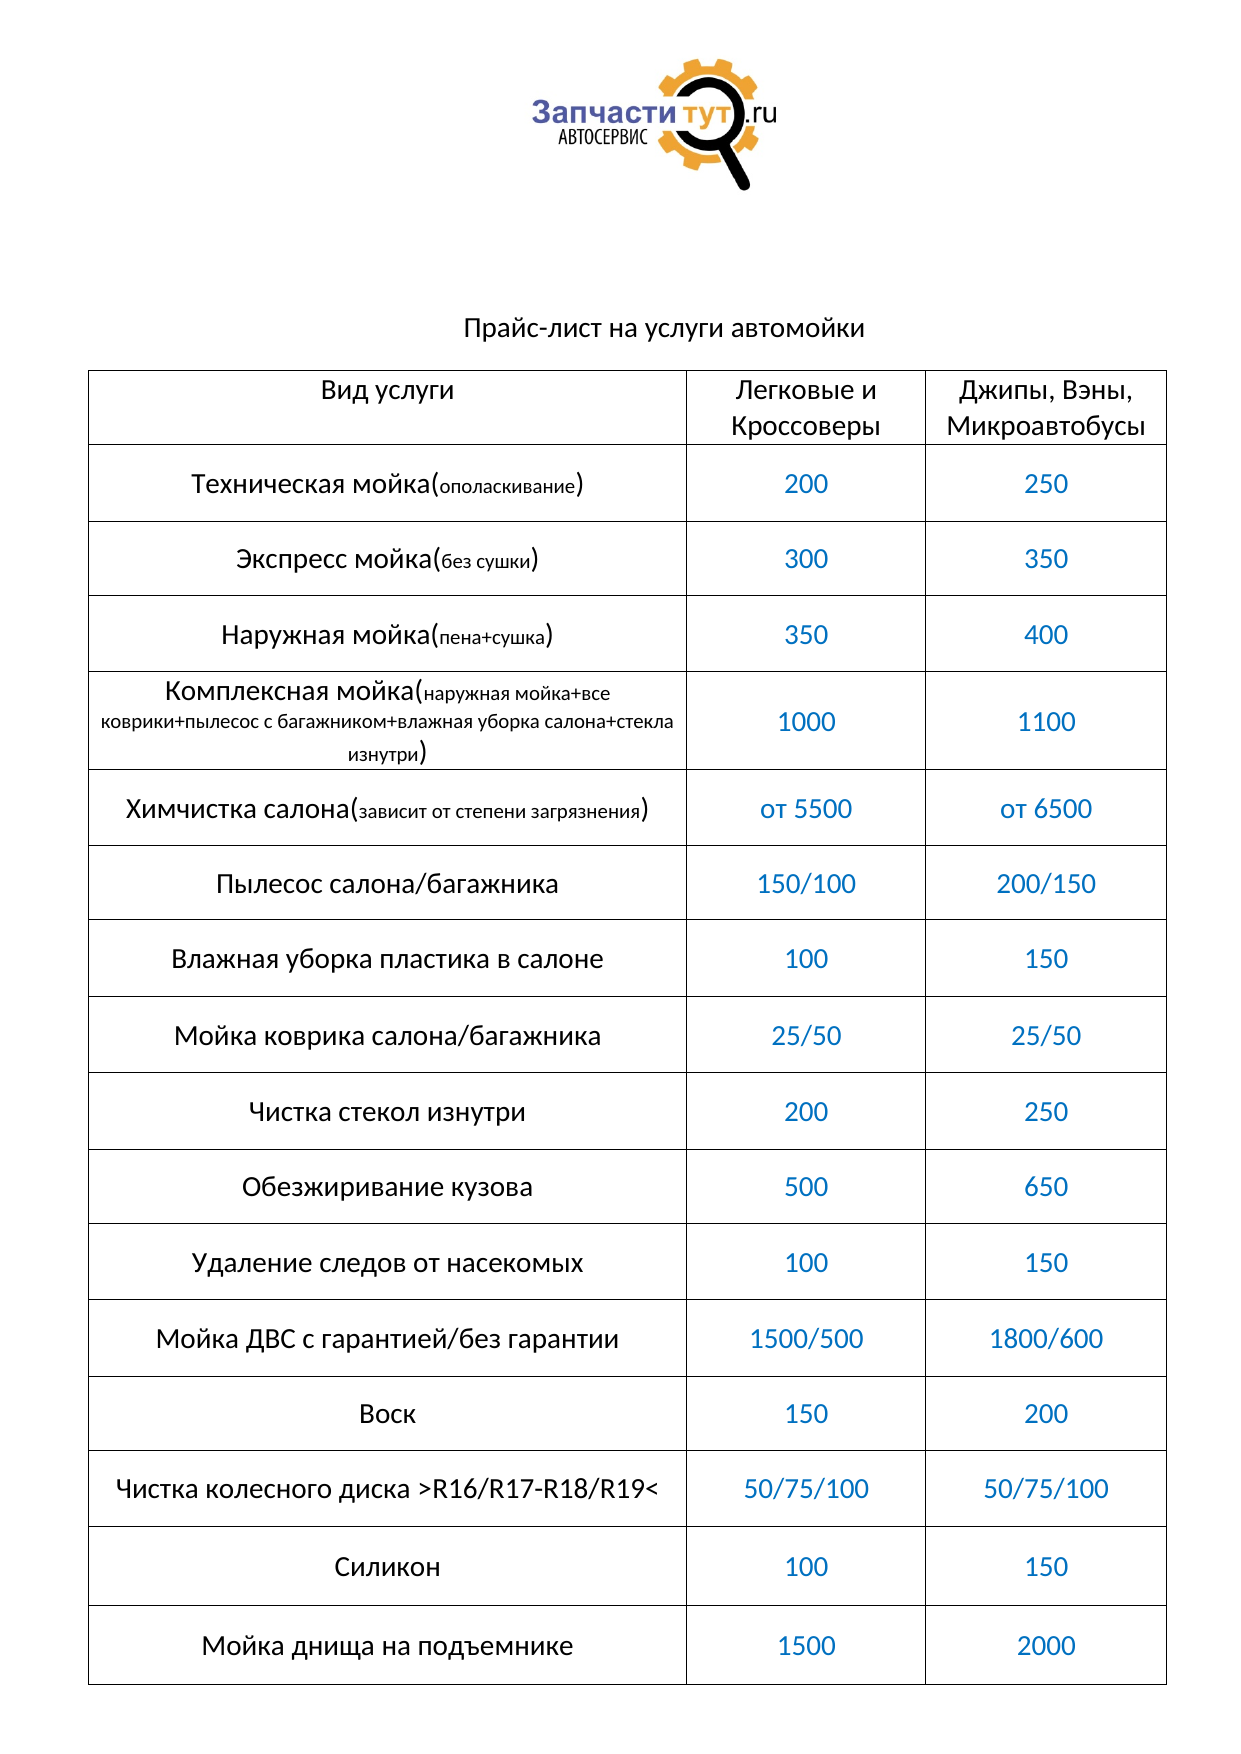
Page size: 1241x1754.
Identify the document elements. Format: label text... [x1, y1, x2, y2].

table_cell 150 [687, 1377, 925, 1449]
table_header Легковые и Кроссоверы [687, 371, 925, 444]
table_cell 150/100 [687, 846, 925, 919]
table_cell 400 [926, 596, 1166, 671]
table_cell 1500 [687, 1606, 925, 1684]
table_cell Экспресс мойка(без сушки) [89, 522, 686, 595]
table_cell Чистка стекол изнутри [89, 1073, 686, 1149]
table_cell 350 [687, 596, 925, 671]
table_cell Чистка колесного диска >R16/R17-R18/R19< [89, 1451, 686, 1526]
table_cell 250 [926, 445, 1166, 521]
table_cell Мойка днища на подъемнике [89, 1606, 686, 1684]
table_cell 200 [687, 445, 925, 521]
table_cell 50/75/100 [926, 1451, 1166, 1526]
table_cell Химчистка салона(зависит от степени загрязнения) [89, 770, 686, 845]
table_cell 300 [687, 522, 925, 595]
table_cell 100 [687, 1224, 925, 1299]
table_cell 1500/500 [687, 1300, 925, 1376]
table_cell Силикон [89, 1527, 686, 1605]
table_cell 200 [687, 1073, 925, 1149]
table_cell от 6500 [926, 770, 1166, 845]
table_header Джипы, Вэны, Микроавтобусы [926, 371, 1166, 444]
table_cell 25/50 [687, 997, 925, 1072]
table_cell 250 [926, 1073, 1166, 1149]
table_cell Влажная уборка пластика в салоне [89, 920, 686, 996]
table_cell 100 [687, 920, 925, 996]
table_cell Пылесос салона/багажника [89, 846, 686, 919]
table_cell Удаление следов от насекомых [89, 1224, 686, 1299]
table_cell Мойка ДВС с гарантией/без гарантии [89, 1300, 686, 1376]
table_cell 200/150 [926, 846, 1166, 919]
table_cell Техническая мойка(ополаскивание) [89, 445, 686, 521]
table_cell Воск [89, 1377, 686, 1449]
table_cell 100 [687, 1527, 925, 1605]
table_cell 150 [926, 920, 1166, 996]
table_cell Мойка коврика салона/багажника [89, 997, 686, 1072]
table_cell 200 [926, 1377, 1166, 1449]
table_cell Обезжиривание кузова [89, 1150, 686, 1223]
table_cell 1800/600 [926, 1300, 1166, 1376]
table_cell 350 [926, 522, 1166, 595]
table_cell Наружная мойка(пена+сушка) [89, 596, 686, 671]
table_cell от 5500 [687, 770, 925, 845]
table_cell 1000 [687, 672, 925, 769]
table_cell 150 [926, 1224, 1166, 1299]
picture [404, 14, 908, 231]
table_cell 650 [926, 1150, 1166, 1223]
table_cell Комплексная мойка(наружная мойка+все коврики+пылесос с багажником+влажная уборка салона+стекла изнутри) [89, 672, 686, 769]
table_cell 25/50 [926, 997, 1166, 1072]
table_header Вид услуги [89, 371, 686, 444]
table_cell 500 [687, 1150, 925, 1223]
text Прайс-лист на услуги автомойки [177, 309, 1152, 344]
table_cell 1100 [926, 672, 1166, 769]
table_cell 50/75/100 [687, 1451, 925, 1526]
table_cell 2000 [926, 1606, 1166, 1684]
table_cell 150 [926, 1527, 1166, 1605]
